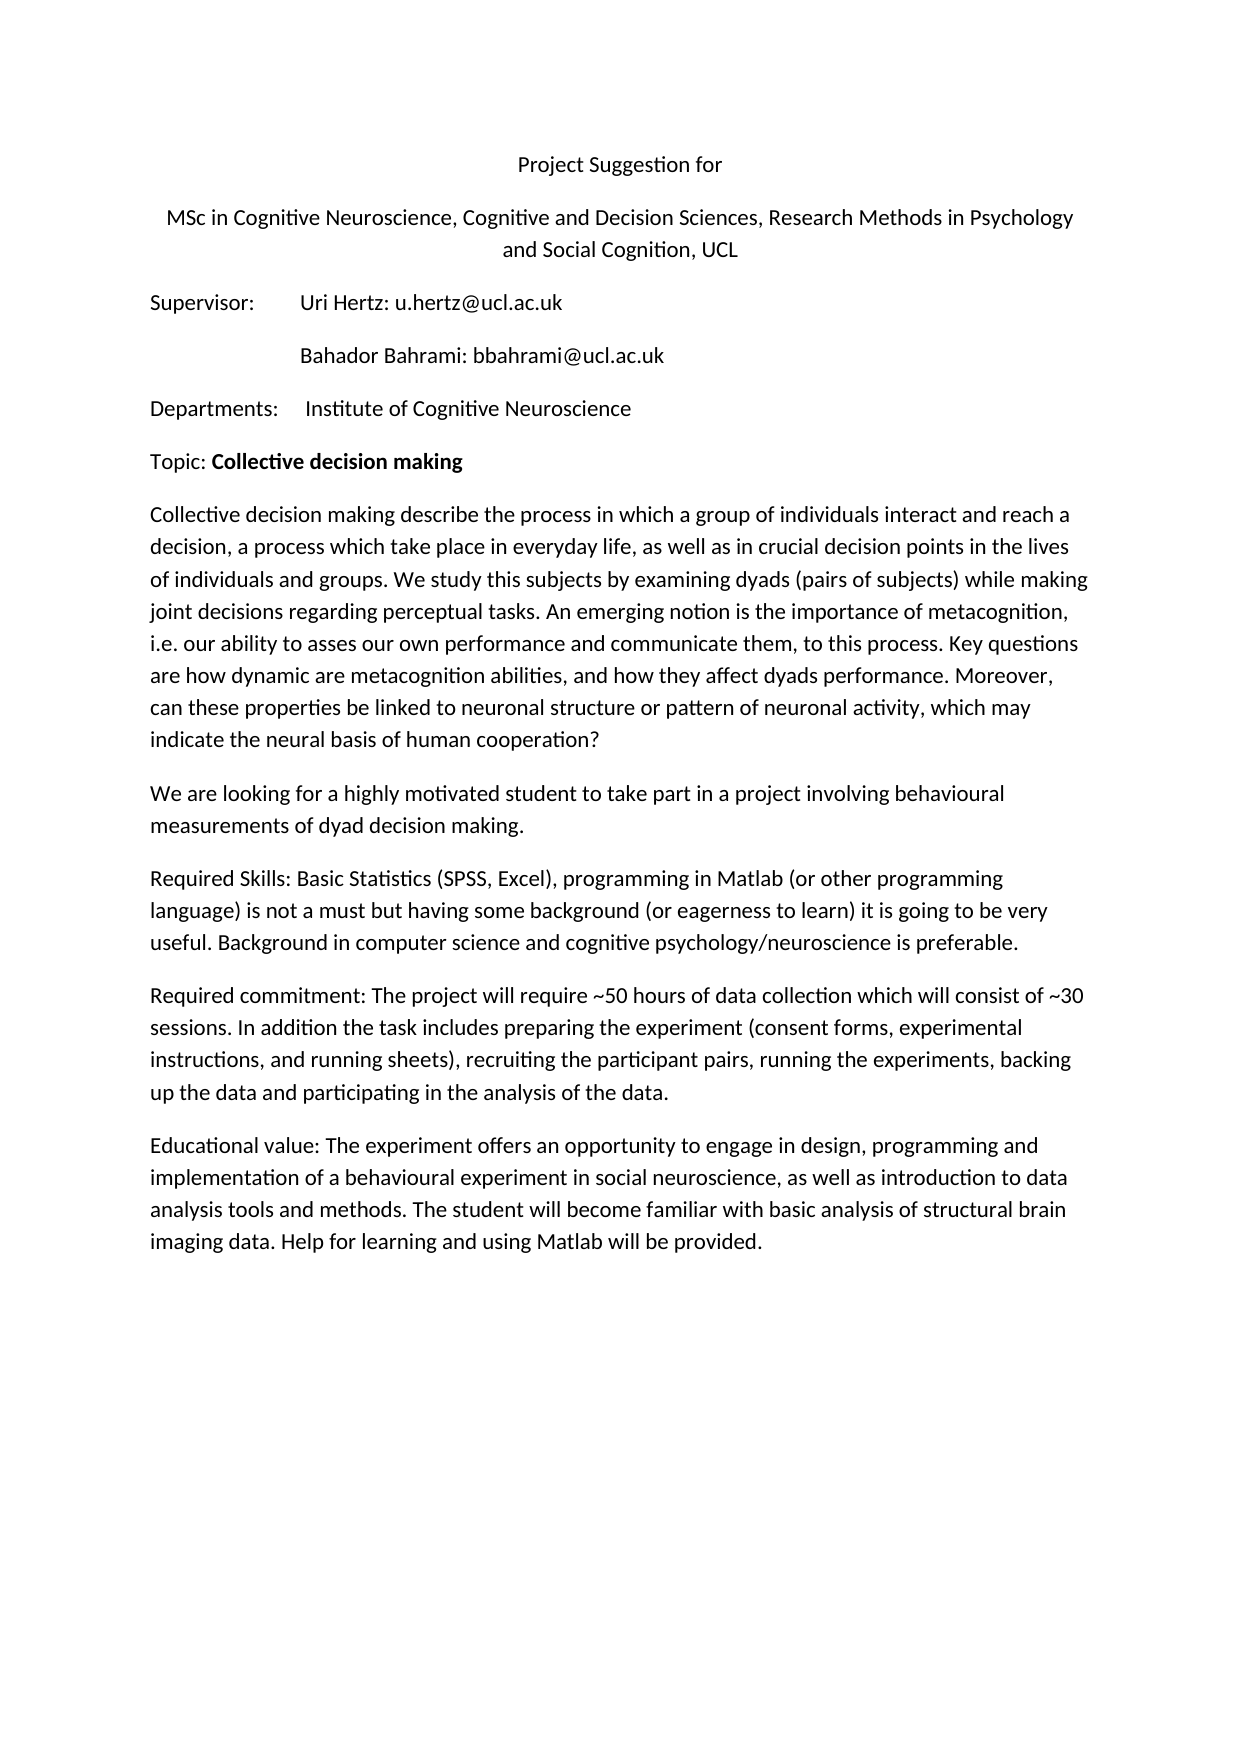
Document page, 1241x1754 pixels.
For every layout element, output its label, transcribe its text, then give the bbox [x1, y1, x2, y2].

text Project Suggestion for [150, 150, 1090, 178]
text We are looking for a highly motivated student to take part in a project involving behavioural measurements of dyad decision making. [150, 779, 1090, 839]
text Educational value: The experiment offers an opportunity to engage in design, programming and implementation of a behavioural experiment in social neuroscience, as well as introduction to data analysis tools and methods. The student will become familiar with basic analysis of structural brain imaging data. Help for learning and using Matlab will be provided. [150, 1131, 1090, 1255]
text Supervisor: Uri Hertz: u.hertz@ucl.ac.uk [150, 288, 1090, 316]
text Collective decision making describe the process in which a group of individuals interact and reach a decision, a process which take place in everyday life, as well as in crucial decision points in the lives of individuals and groups. We study this subjects by examining dyads (pairs of subjects) while making joint decisions regarding perceptual tasks. An emerging notion is the importance of metacognition, i.e. our ability to asses our own performance and communicate them, to this process. Key questions are how dynamic are metacognition abilities, and how they affect dyads performance. Moreover, can these properties be linked to neuronal structure or pattern of neuronal activity, which may indicate the neural basis of human cooperation? [150, 500, 1090, 754]
text Required Skills: Basic Statistics (SPSS, Excel), programming in Matlab (or other programming language) is not a must but having some background (or eagerness to learn) it is going to be very useful. Background in computer science and cognitive psychology/neuroscience is preferable. [150, 864, 1090, 956]
text Departments: Institute of Cognitive Neuroscience [150, 394, 1090, 422]
text Required commitment: The project will require ~50 hours of data collection which will consist of ~30 sessions. In addition the task includes preparing the experiment (consent forms, experimental instructions, and running sheets), recruiting the participant pairs, running the experiments, backing up the data and participating in the analysis of the data. [150, 981, 1090, 1106]
text MSc in Cognitive Neuroscience, Cognitive and Decision Sciences, Research Methods in Psychology and Social Cognition, UCL [150, 203, 1090, 263]
text Topic: Collective decision making [150, 447, 1090, 475]
text Bahador Bahrami: bbahrami@ucl.ac.uk [225, 341, 1090, 369]
